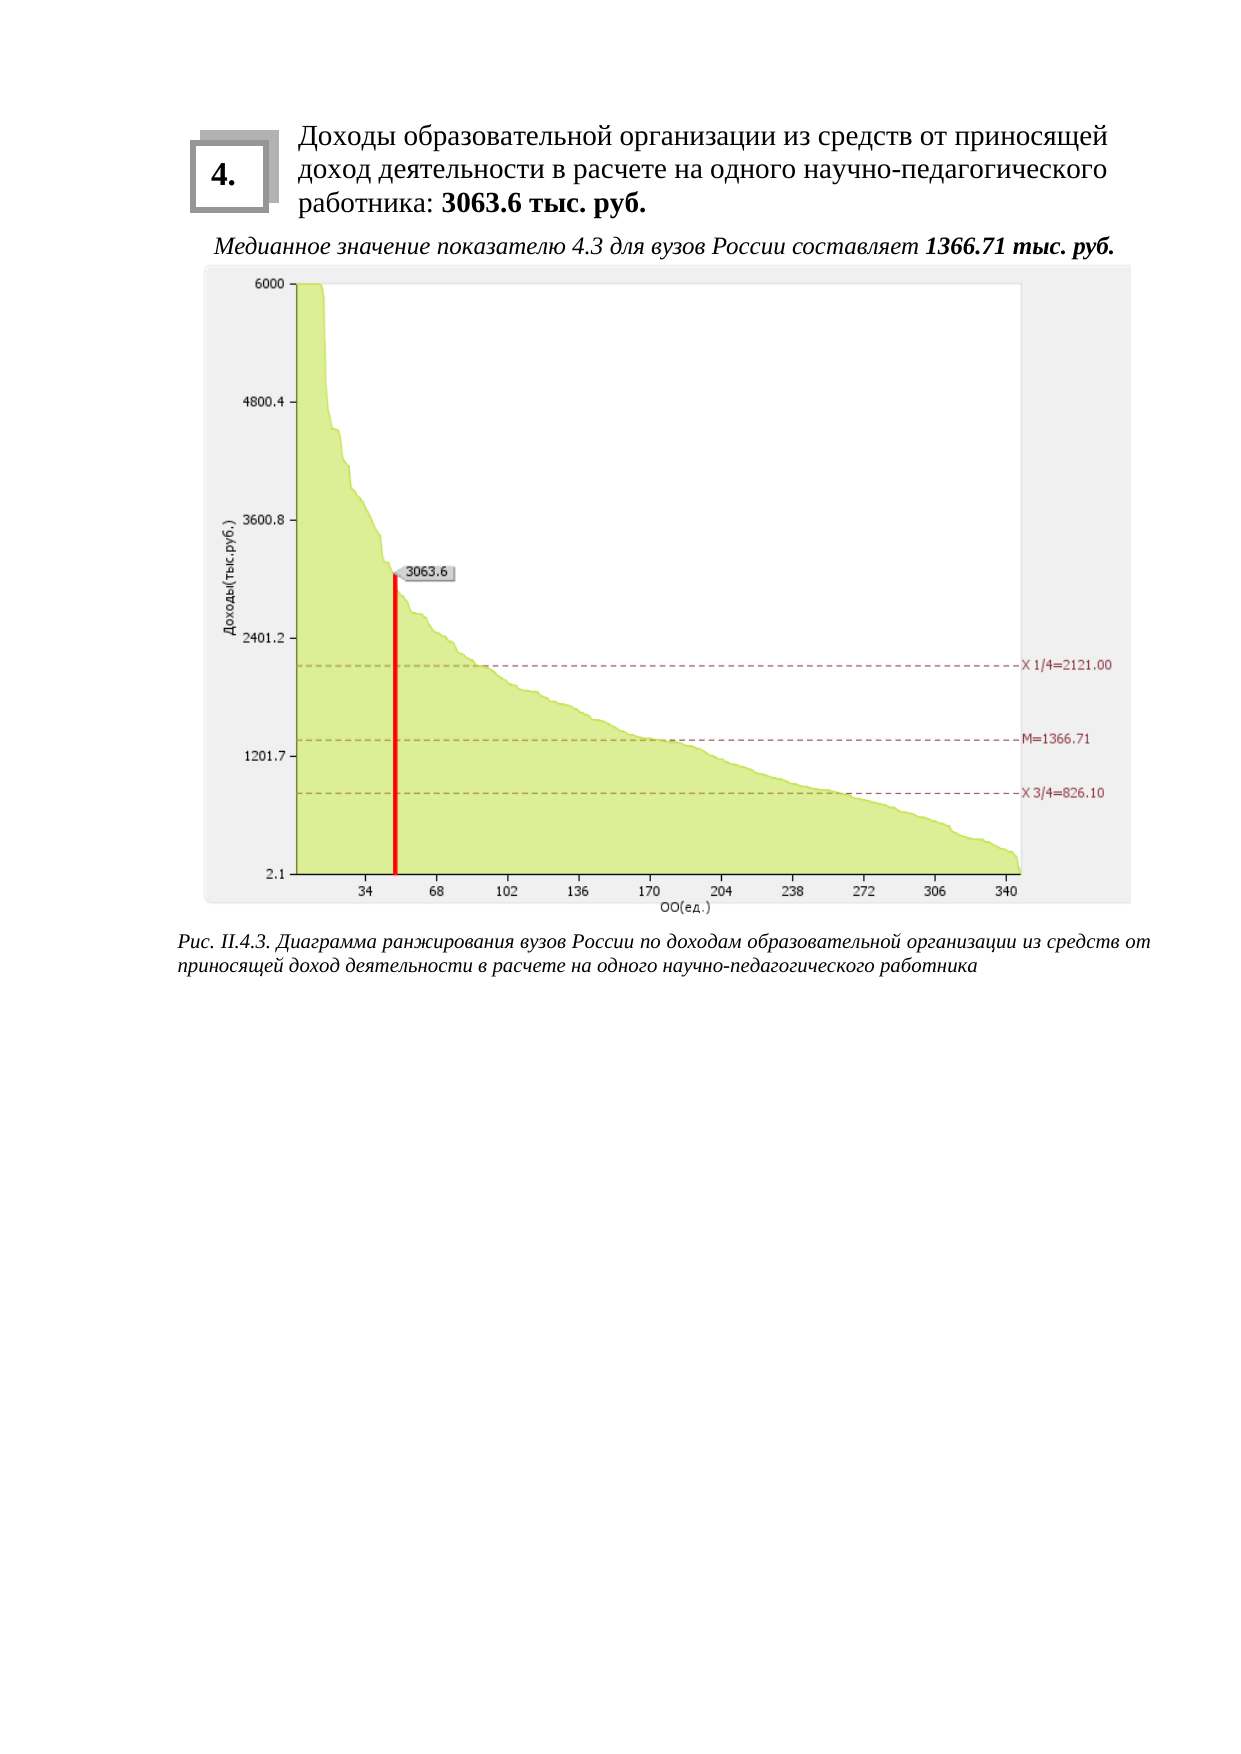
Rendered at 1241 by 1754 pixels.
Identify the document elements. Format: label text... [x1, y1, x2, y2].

text Медианное значение показателю 4.3 для вузов России составляет 1366.71 тыс. руб. [177, 231, 1152, 260]
text Рис. II.4.3. Диаграмма ранжирования вузов России по доходам образовательной организации из средств от приносящей доход деятельности в расчете на одного научно-педагогического работникаОтношение среднего заработка научно-педагогического работника в образовательной организации (по всем видам финансового обеспечения (деятельности)) к соответствующей среднемесячной начисленной заработной плате наёмных работников в организациях, у индивидуальных предпринимателей и физических лиц (среднемесячному доходу от трудовой деятельности) в субъекте Российской Федерации: 209.4 % [177, 929, 1152, 977]
picture [198, 260, 1131, 917]
